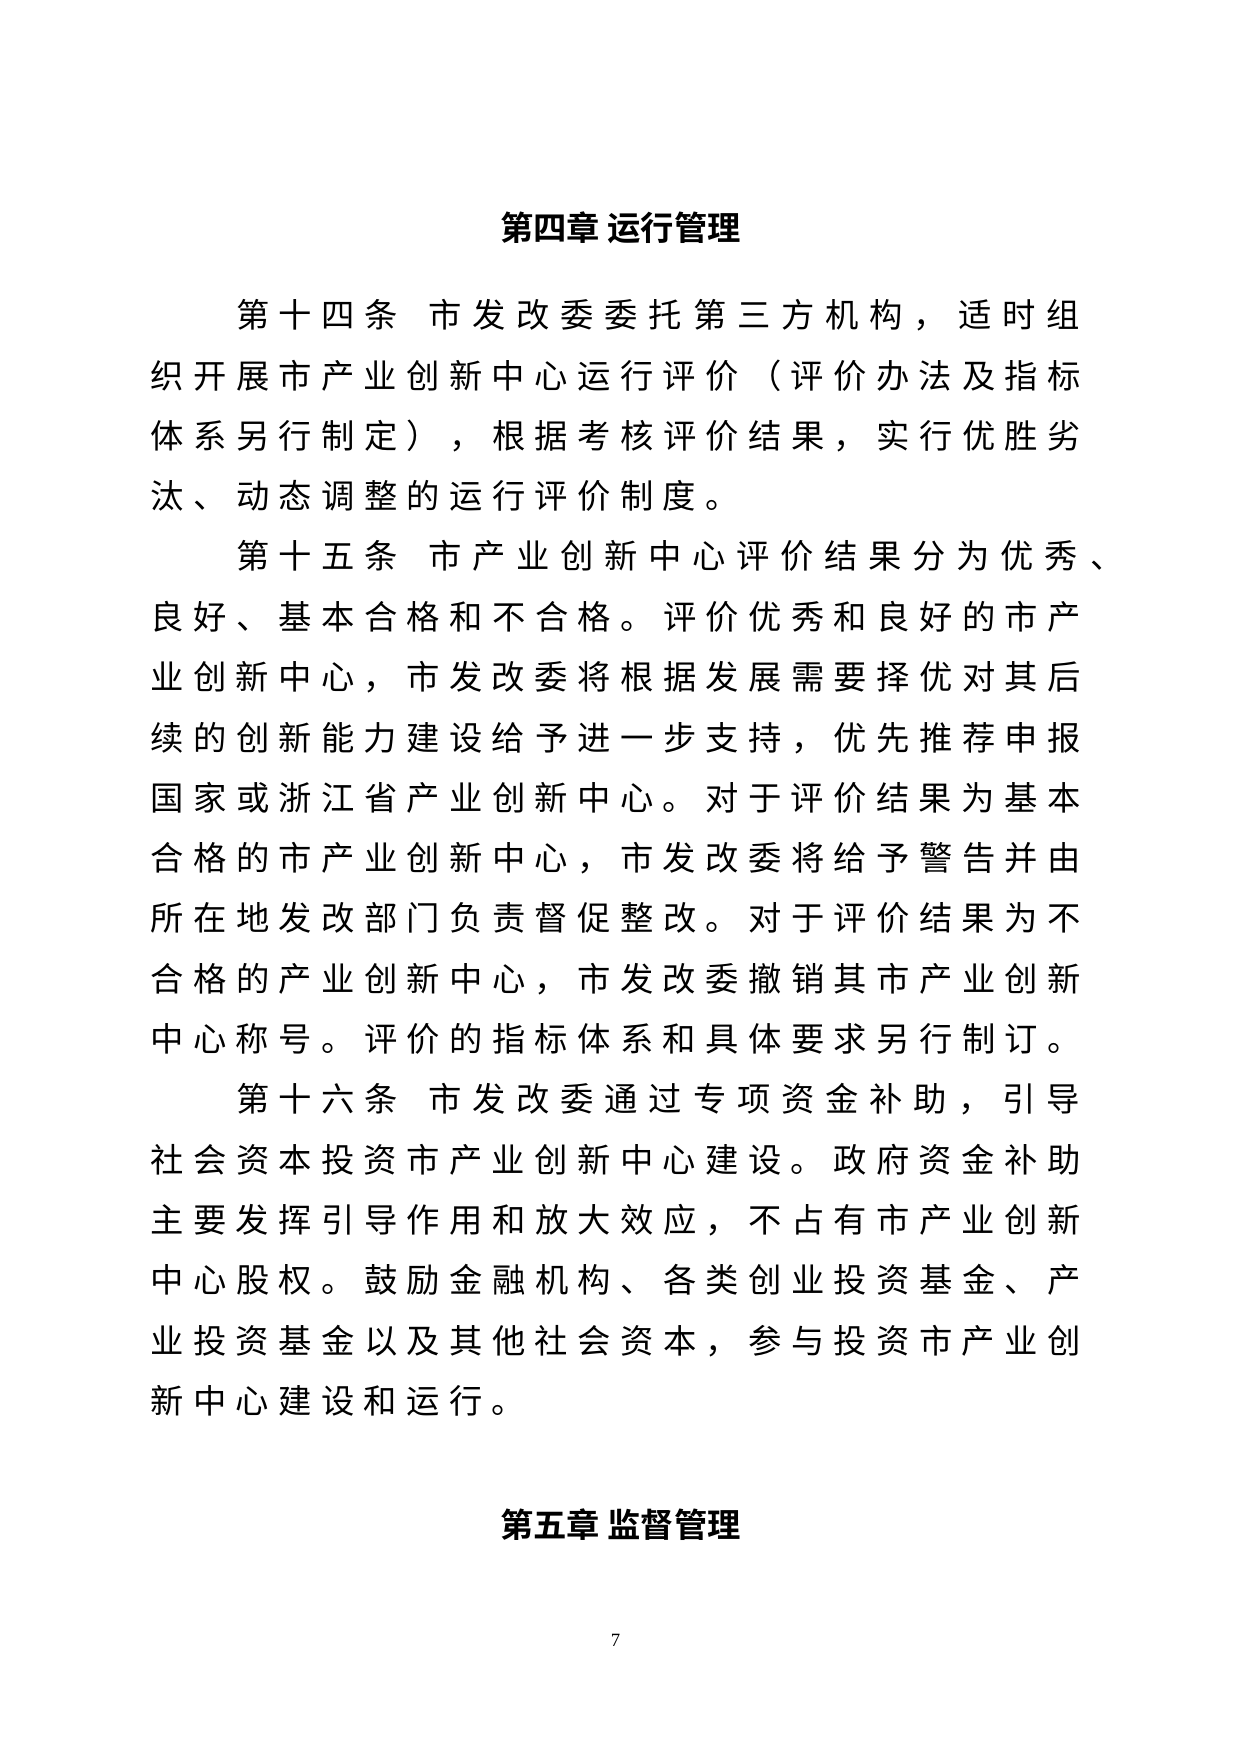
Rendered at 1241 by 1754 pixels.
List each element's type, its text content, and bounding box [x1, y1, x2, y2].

text 第五章 监督管理 [150, 1489, 1090, 1550]
text 第十四条 市发改委委托第三方机构，适时组织开展市产业创新中心运行评价（评价办法及指标体系另行制定），根据考核评价结果，实行优胜劣汰、动态调整的运行评价制度。 [150, 283, 1090, 524]
text 第四章 运行管理 [150, 192, 1090, 253]
text 第十五条 市产业创新中心评价结果分为优秀、良好、基本合格和不合格。评价优秀和良好的市产业创新中心，市发改委将根据发展需要择优对其后续的创新能力建设给予进一步支持，优先推荐申报国家或浙江省产业创新中心。对于评价结果为基本合格的市产业创新中心，市发改委将给予警告并由所在地发改部门负责督促整改。对于评价结果为不合格的产业创新中心，市发改委撤销其市产业创新中心称号。评价的指标体系和具体要求另行制订。 [150, 524, 1090, 1067]
text 第十六条 市发改委通过专项资金补助，引导社会资本投资市产业创新中心建设。政府资金补助主要发挥引导作用和放大效应，不占有市产业创新中心股权。鼓励金融机构、各类创业投资基金、产业投资基金以及其他社会资本，参与投资市产业创新中心建设和运行。 [150, 1067, 1090, 1429]
